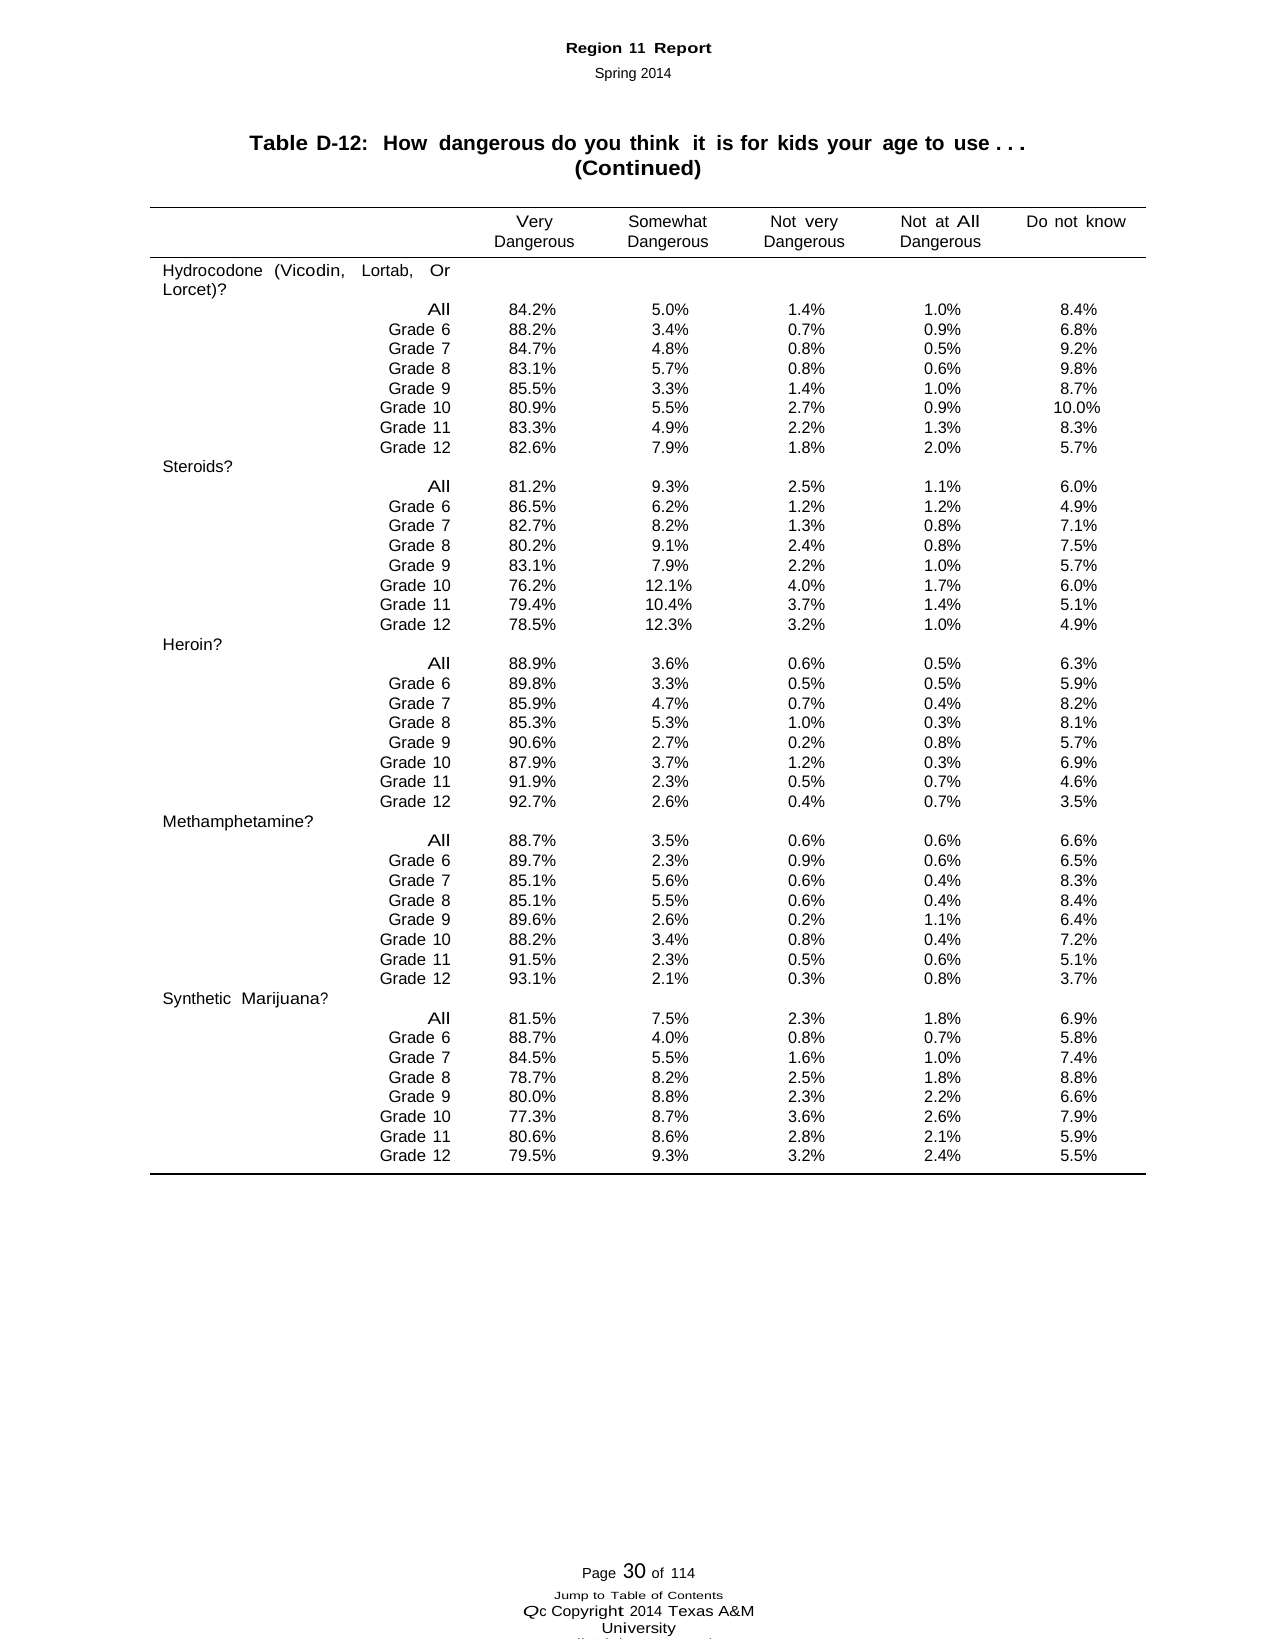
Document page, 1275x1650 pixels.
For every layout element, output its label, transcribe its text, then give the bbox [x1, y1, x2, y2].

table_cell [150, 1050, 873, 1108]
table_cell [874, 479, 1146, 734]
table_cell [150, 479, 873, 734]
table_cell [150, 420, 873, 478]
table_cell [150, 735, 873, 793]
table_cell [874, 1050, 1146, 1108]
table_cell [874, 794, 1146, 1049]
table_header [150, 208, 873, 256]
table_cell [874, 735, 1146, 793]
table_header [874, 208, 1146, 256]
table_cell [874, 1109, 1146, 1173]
text Table D-12: How dangerous do you think it is for kids your age to use . . . (Continued) [249, 131, 1028, 179]
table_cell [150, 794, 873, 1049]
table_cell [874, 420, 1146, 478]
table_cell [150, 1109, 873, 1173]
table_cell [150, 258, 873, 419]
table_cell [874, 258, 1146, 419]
